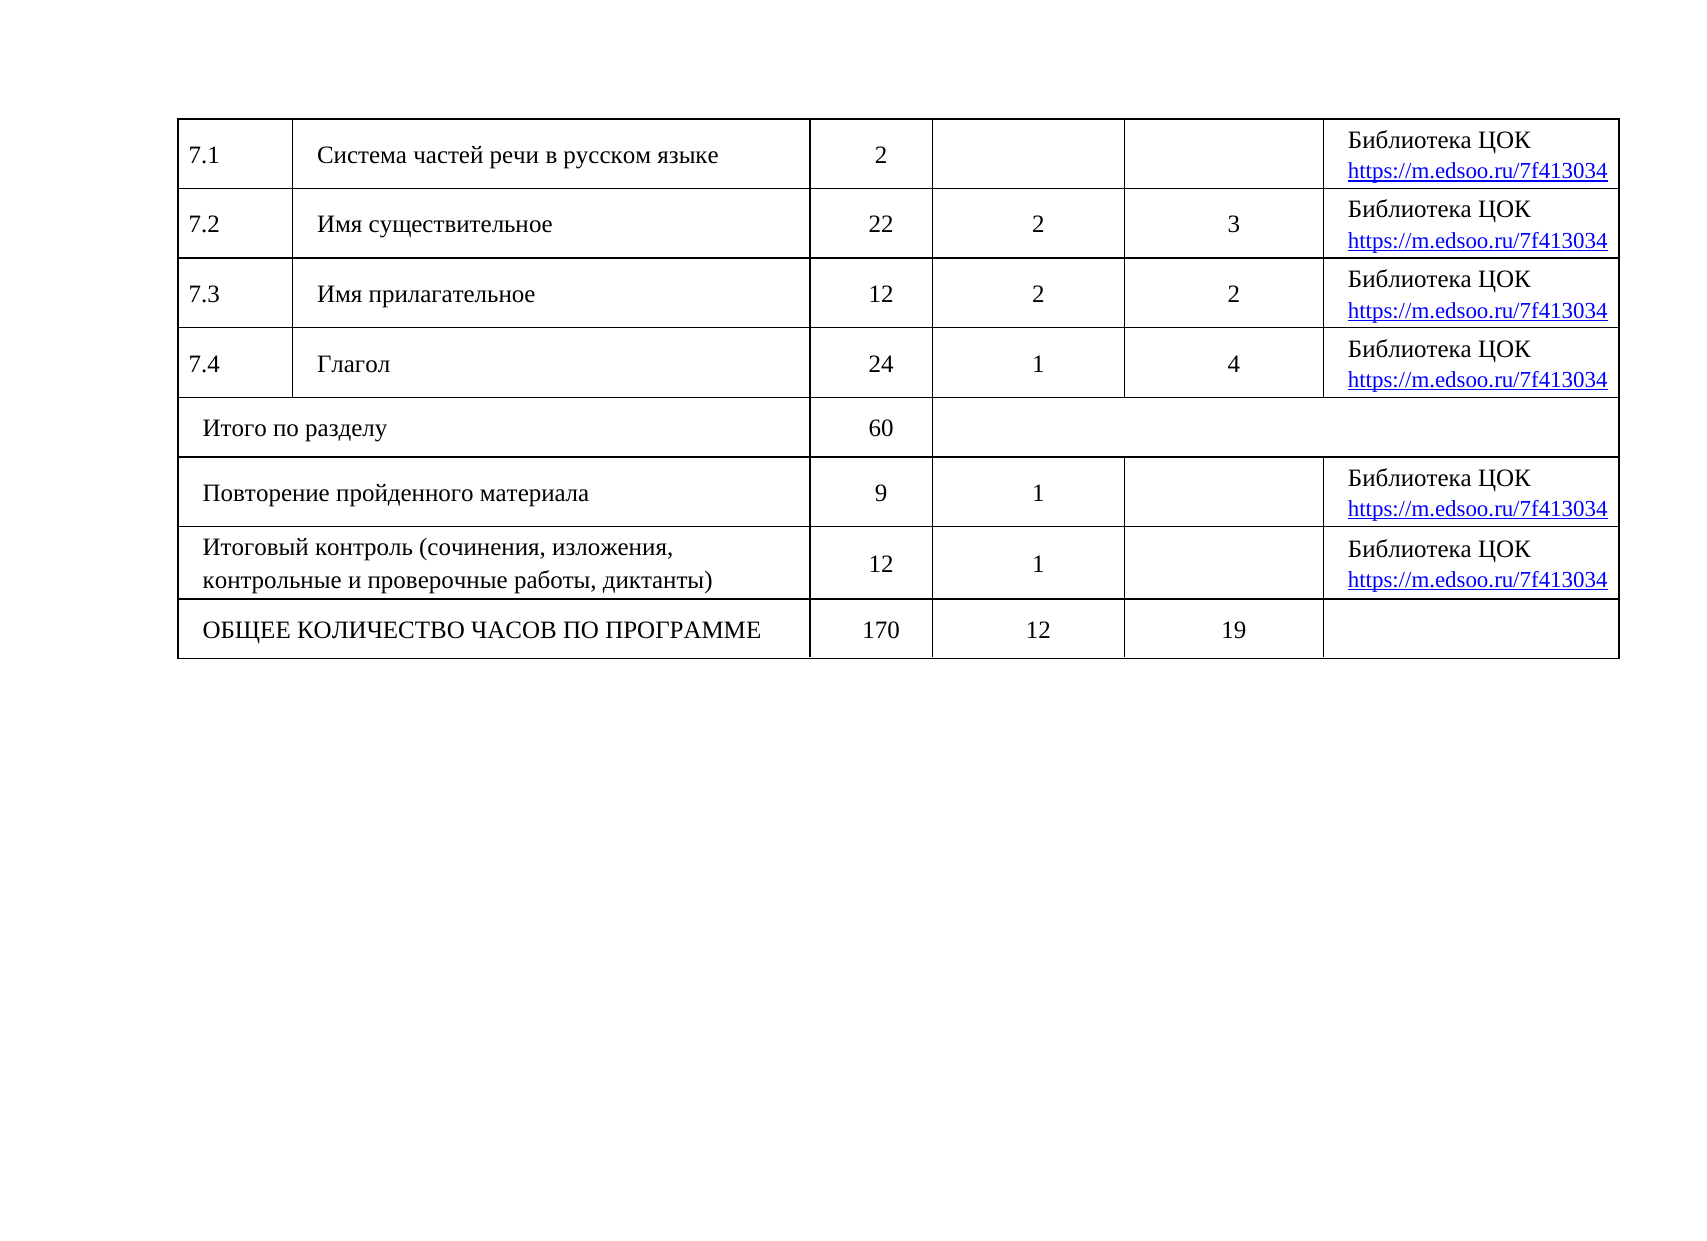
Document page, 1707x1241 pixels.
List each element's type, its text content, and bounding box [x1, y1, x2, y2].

table_cell 2 [933, 189, 1124, 257]
table_cell Глагол [293, 328, 809, 396]
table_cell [1324, 259, 1618, 327]
table_cell 4 [1125, 328, 1323, 396]
table_cell Итоговый контроль (сочинения, изложения, контрольные и проверочные работы, диктанты) [179, 527, 809, 598]
table_cell 3 [1125, 189, 1323, 257]
table_cell 2 [933, 259, 1124, 327]
table_cell 1 [933, 527, 1124, 598]
table_cell [933, 120, 1124, 188]
table_cell 60 [811, 398, 932, 456]
table_cell [1324, 600, 1618, 657]
table_cell 7.3 [179, 259, 292, 327]
table_cell 12 [933, 600, 1124, 657]
table_cell Итого по разделу [179, 398, 809, 456]
table_cell [1125, 527, 1323, 598]
table_cell Повторение пройденного материала [179, 458, 809, 526]
table_cell 24 [811, 328, 932, 396]
table_cell 7.2 [179, 189, 292, 257]
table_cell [1324, 120, 1618, 188]
table_cell [1125, 458, 1323, 526]
table_cell 7.1 [179, 120, 292, 188]
table_cell [1125, 120, 1323, 188]
table_cell 19 [1125, 600, 1323, 657]
table_cell 1 [933, 328, 1124, 396]
table_cell 12 [811, 259, 932, 327]
table_cell Имя существительное [293, 189, 809, 257]
table_cell 1 [933, 458, 1124, 526]
table_cell Имя прилагательное [293, 259, 809, 327]
table_cell Библиотека ЦОК https://m.edsoo.ru/7f413034 [1324, 328, 1618, 396]
table_cell 7.4 [179, 328, 292, 396]
table_cell 22 [811, 189, 932, 257]
table_cell ОБЩЕЕ КОЛИЧЕСТВО ЧАСОВ ПО ПРОГРАММЕ [179, 600, 809, 657]
table_cell 2 [811, 120, 932, 188]
table_cell Система частей речи в русском языке [293, 120, 809, 188]
table_cell 9 [811, 458, 932, 526]
table_cell [933, 398, 1618, 456]
table_cell Библиотека ЦОК https://m.edsoo.ru/7f413034 [1324, 527, 1618, 598]
table_cell 2 [1125, 259, 1323, 327]
table_cell Библиотека ЦОК https://m.edsoo.ru/7f413034 [1324, 458, 1618, 526]
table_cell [1324, 189, 1618, 257]
table_cell 170 [811, 600, 932, 657]
table_cell 12 [811, 527, 932, 598]
